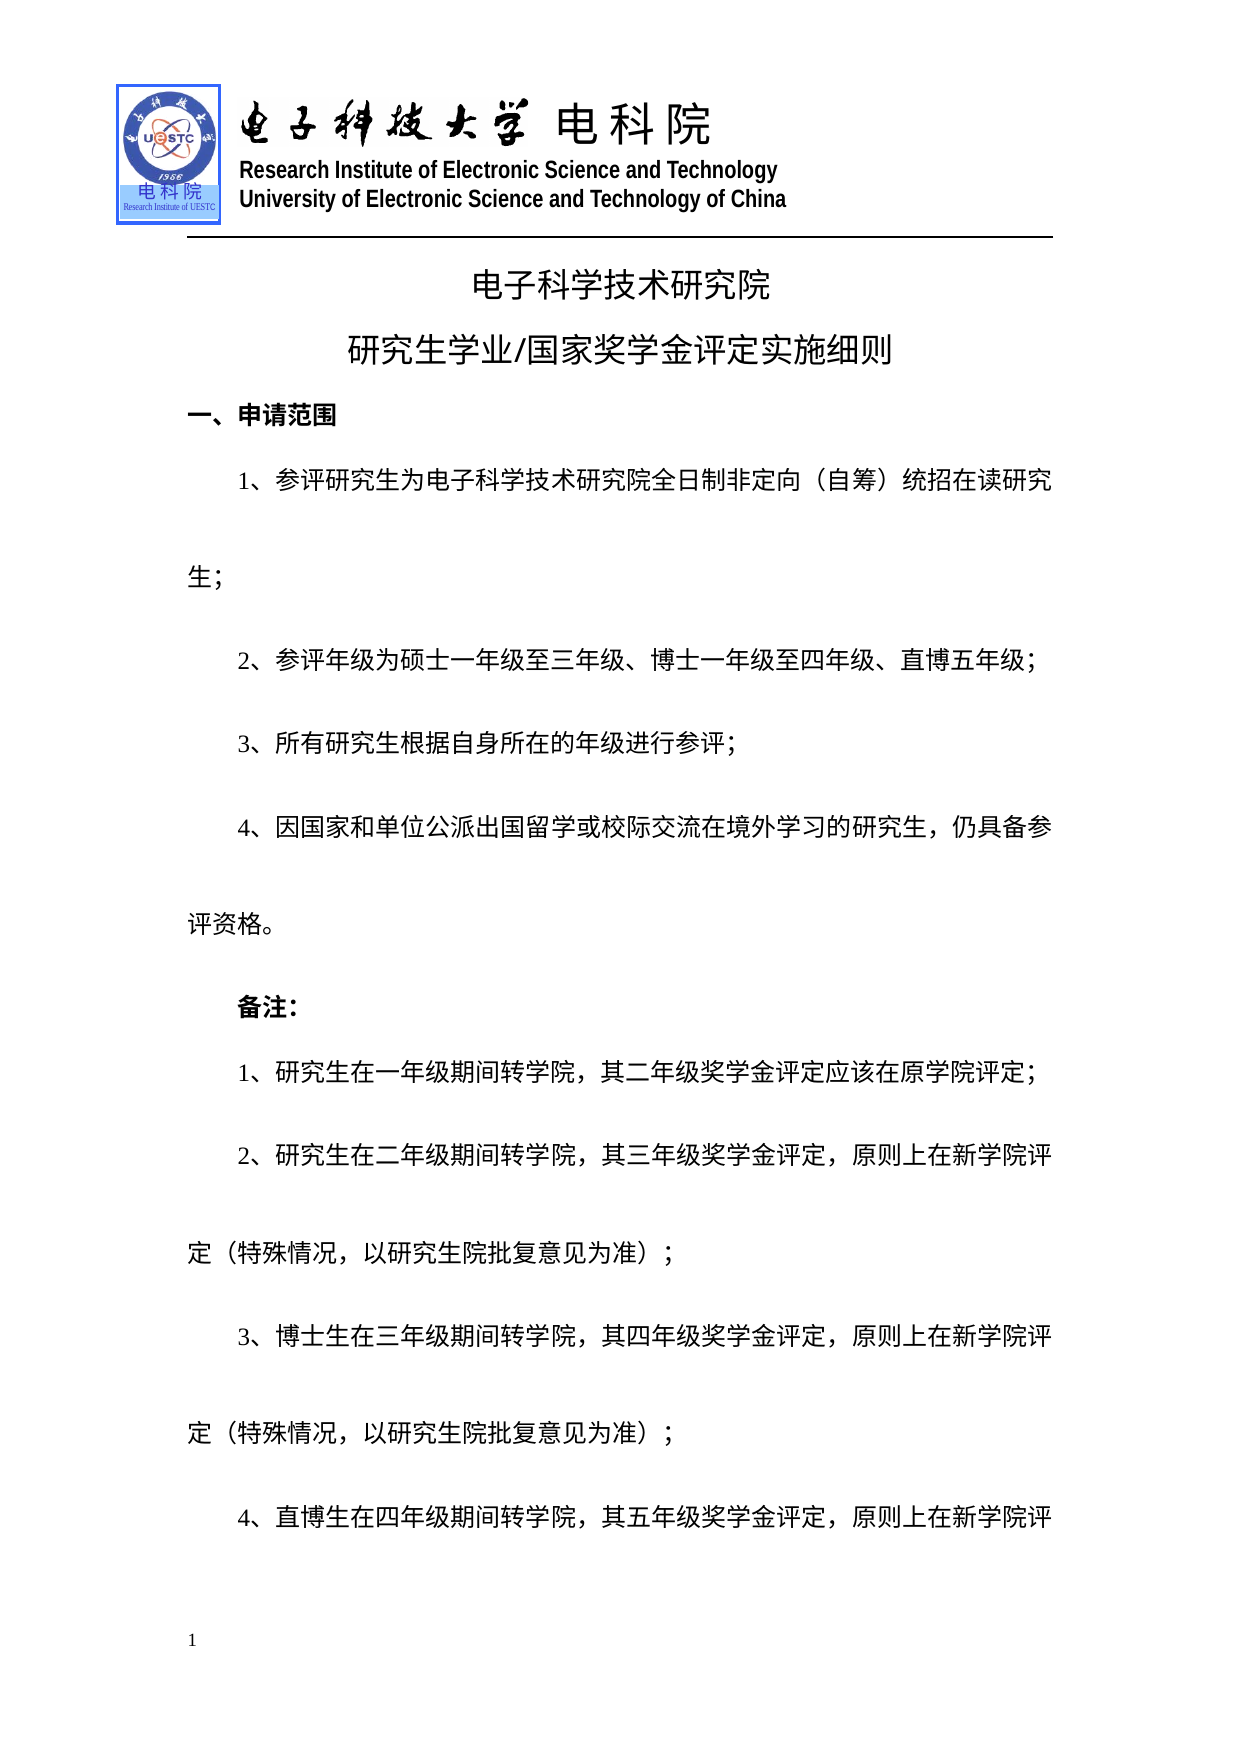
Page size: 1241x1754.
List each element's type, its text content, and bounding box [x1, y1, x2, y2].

picture [122, 88, 218, 185]
text 电子科学技术研究院 [187, 251, 1053, 316]
text 3、所有研究生根据自身所在的年级进行参评； [187, 709, 1053, 774]
picture [237, 97, 529, 147]
text 4、直博生在四年级期间转学院，其五年级奖学金评定，原则上在新学院评定（特殊情况，以研究生院批复意见为准）； [187, 1483, 1053, 1548]
text 2、参评年级为硕士一年级至三年级、博士一年级至四年级、直博五年级； [187, 626, 1053, 691]
text 研究生学业/国家奖学金评定实施细则 [187, 316, 1053, 381]
text 2、研究生在二年级期间转学院，其三年级奖学金评定，原则上在新学院评定（特殊情况，以研究生院批复意见为准）； [187, 1121, 1053, 1284]
text 1、研究生在一年级期间转学院，其二年级奖学金评定应该在原学院评定； [187, 1038, 1053, 1103]
text 一、申请范围 [187, 381, 1053, 446]
text 备注： [187, 973, 1053, 1038]
text 1、参评研究生为电子科学技术研究院全日制非定向（自筹）统招在读研究生； [187, 446, 1053, 608]
text 4、因国家和单位公派出国留学或校际交流在境外学习的研究生，仍具备参评资格。 [187, 793, 1053, 955]
text 3、博士生在三年级期间转学院，其四年级奖学金评定，原则上在新学院评定（特殊情况，以研究生院批复意见为准）； [187, 1302, 1053, 1464]
